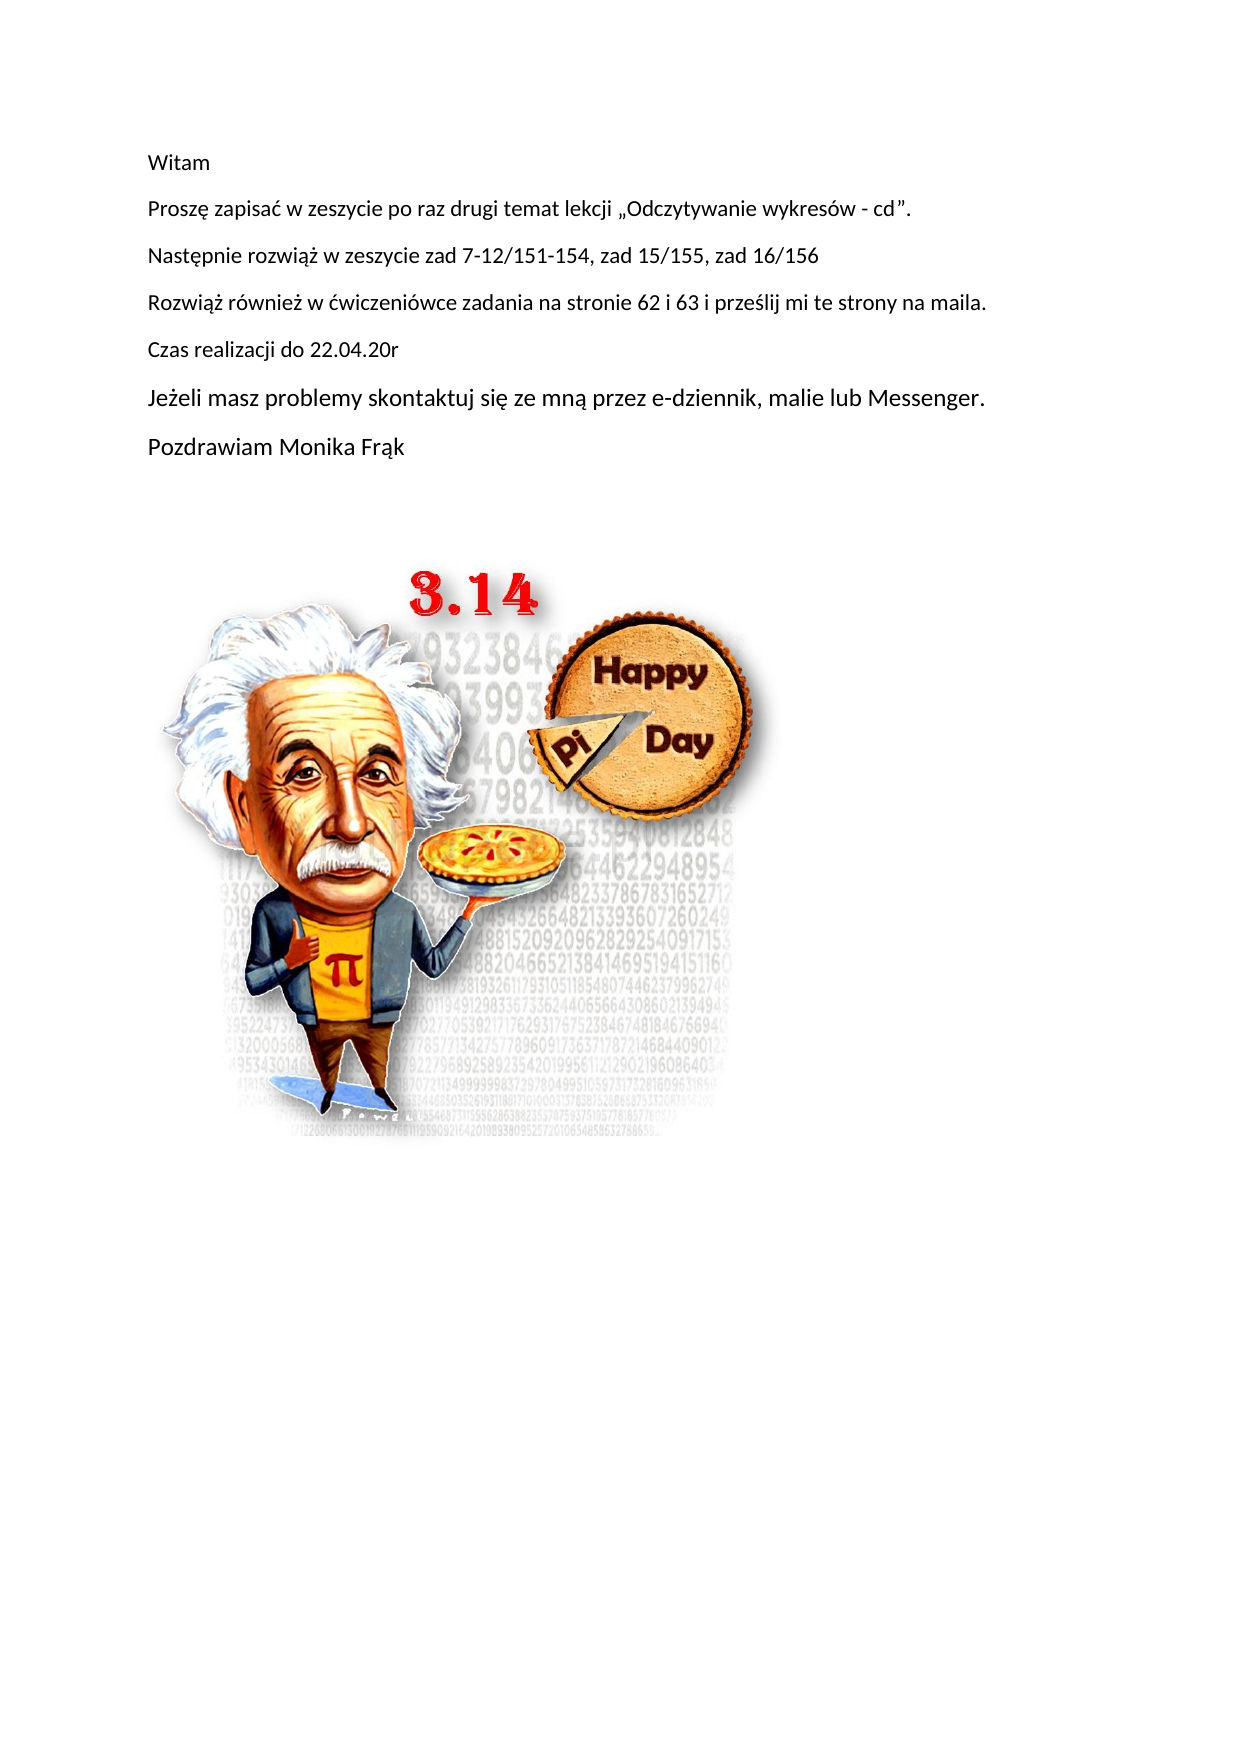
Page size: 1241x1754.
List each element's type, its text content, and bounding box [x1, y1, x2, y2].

text Jeżeli masz problemy skontaktuj się ze mną przez e-dziennik, malie lub Messenger. [148, 382, 1093, 412]
text Rozwiąż również w ćwiczeniówce zadania na stronie 62 i 63 i prześlij mi te strony na maila. [148, 288, 1093, 316]
text Proszę zapisać w zeszycie po raz drugi temat lekcji „Odczytywanie wykresów - cd”. [148, 194, 1093, 222]
text Pozdrawiam Monika Frąk [148, 432, 1093, 462]
text Następnie rozwiąż w zeszycie zad 7-12/151-154, zad 15/155, zad 16/156 [148, 241, 1093, 269]
picture [147, 530, 783, 1161]
text Czas realizacji do 22.04.20r [148, 335, 1093, 363]
text Witam [148, 148, 1093, 176]
